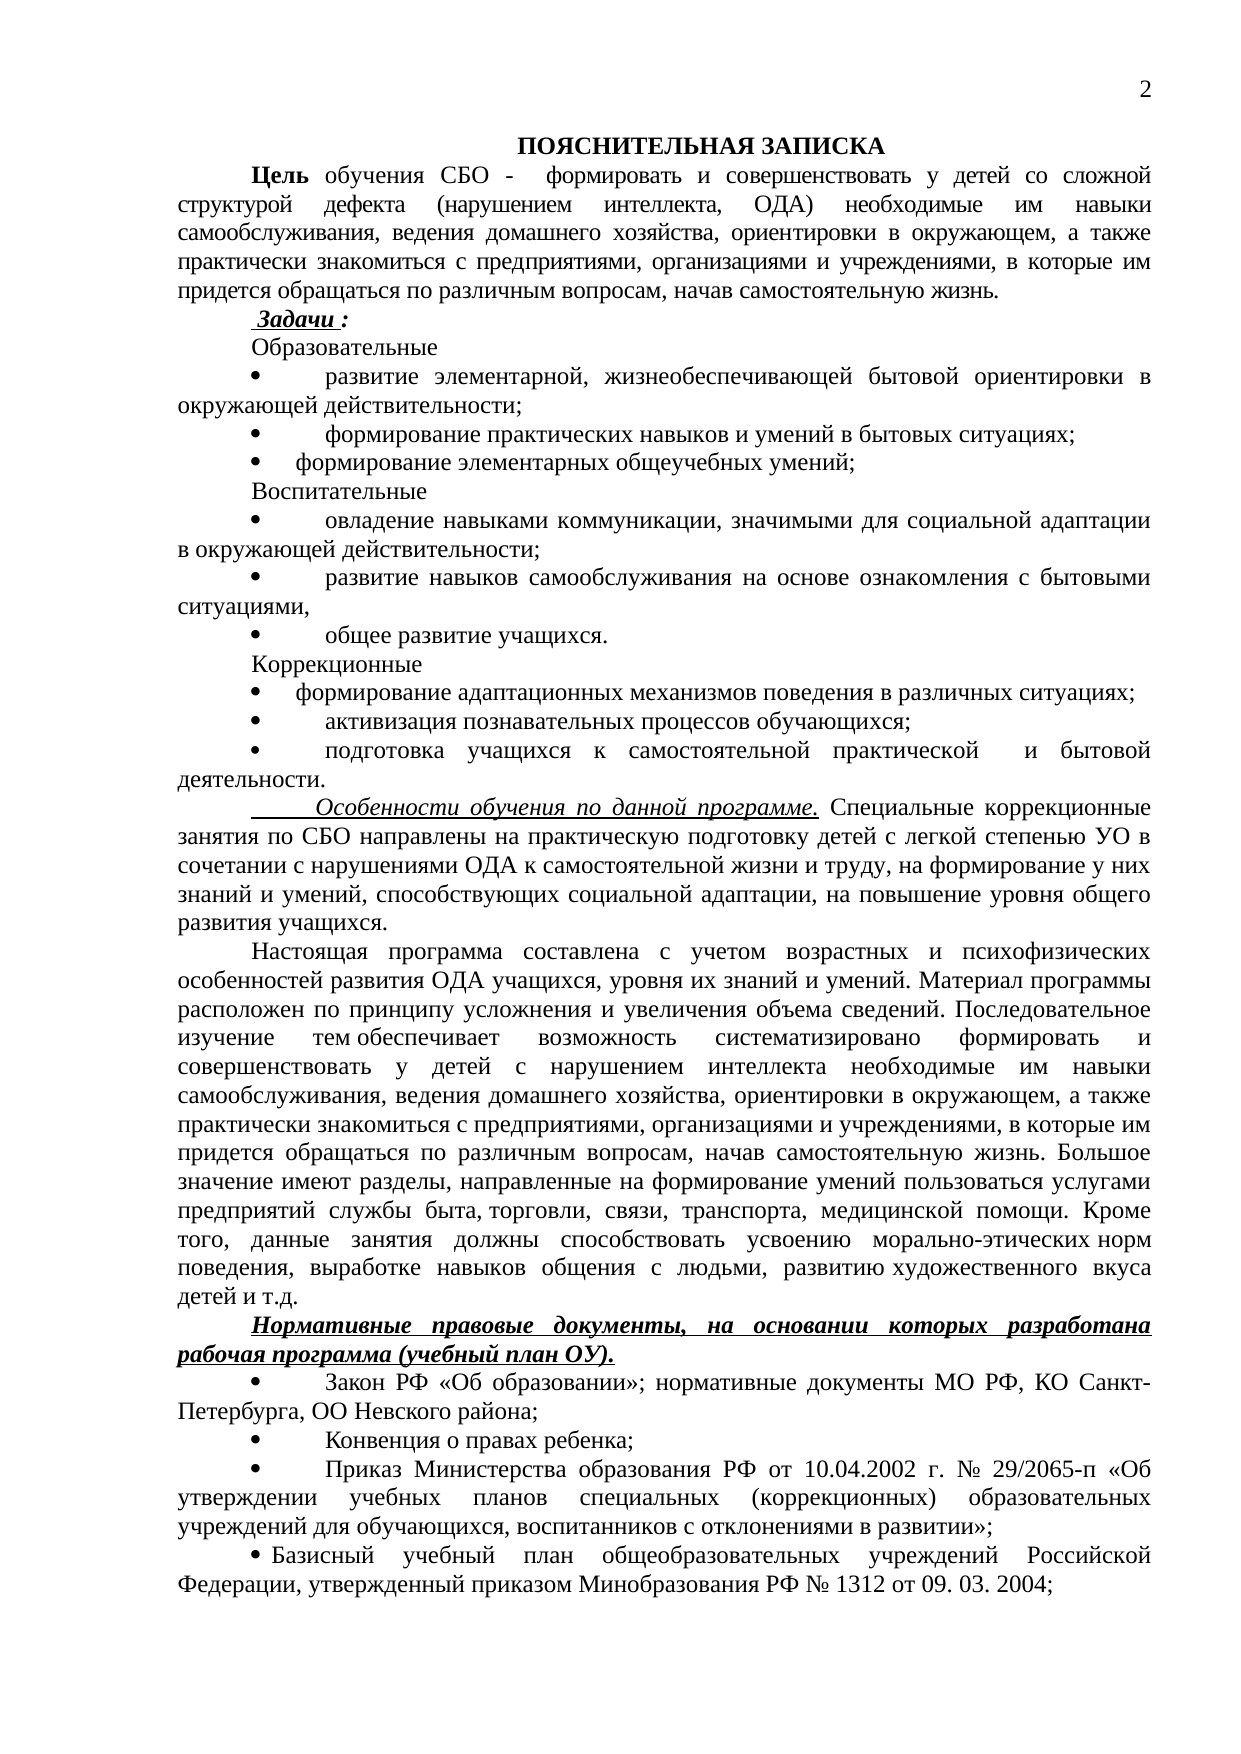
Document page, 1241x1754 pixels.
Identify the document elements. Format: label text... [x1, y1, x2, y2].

list Приказ Министерства образования РФ от 10.04.2002 г. № 29/2065-п «Об утверждении учебных планов специальных (коррекционных) образовательных учреждений для обучающихся, воспитанников с отклонениями в развитии»; [177, 1454, 1152, 1540]
text Воспитательные [177, 476, 1152, 505]
list формирование элементарных общеучебных умений; [177, 447, 1152, 476]
text Цель обучения СБО - формировать и совершенствовать у детей со сложной структурой дефекта (нарушением интеллекта, ОДА) необходимые им навыки самообслуживания, ведения домашнего хозяйства, ориентировки в окружающем, а также практически знакомиться с предприятиями, организациями и учреждениями, в которые им придется обращаться по различным вопросам, начав самостоятельную жизнь. [177, 160, 1152, 304]
list активизация познавательных процессов обучающихся; [177, 706, 1152, 735]
list формирование адаптационных механизмов поведения в различных ситуациях; [177, 677, 1152, 706]
text ПОЯСНИТЕЛЬНАЯ ЗАПИСКА [177, 131, 1152, 160]
list формирование практических навыков и умений в бытовых ситуациях; [177, 419, 1152, 447]
text Настоящая программа составлена с учетом возрастных и психофизических особенностей развития ОДА учащихся, уровня их знаний и умений. Материал программы расположен по принципу усложнения и увеличения объема сведений. Последовательное изучение тем обеспечивает возможность систематизировано формировать и совершенствовать у детей с нарушением интеллекта необходимые им навыки самообслуживания, ведения домашнего хозяйства, ориентировки в окружающем, а также практически знакомиться с предприятиями, организациями и учреждениями, в которые им придется обращаться по различным вопросам, начав самостоятельную жизнь. Большое значение имеют разделы, направленные на формирование умений пользоваться услугами предприятий службы быта, торговли, связи, транспорта, медицинской помощи. Кроме того, данные занятия должны способствовать усвоению морально-этических норм поведения, выработке навыков общения с людьми, развитию художественного вкуса детей и т.д. [177, 936, 1152, 1310]
list Конвенция о правах ребенка; [177, 1425, 1152, 1454]
text Особенности обучения по данной программе. Специальные коррекционные занятия по СБО направлены на практическую подготовку детей с легкой степенью УО в сочетании с нарушениями ОДА к самостоятельной жизни и труду, на формирование у них знаний и умений, способствующих социальной адаптации, на повышение уровня общего развития учащихся. [177, 792, 1152, 936]
text Задачи : [177, 304, 1152, 332]
list развитие навыков самообслуживания на основе ознакомления с бытовыми ситуациями, [177, 562, 1152, 620]
text Коррекционные [177, 649, 1152, 677]
list развитие элементарной, жизнеобеспечивающей бытовой ориентировки в окружающей действительности; [177, 361, 1152, 419]
list овладение навыками коммуникации, значимыми для социальной адаптации в окружающей действительности; [177, 505, 1152, 562]
text Образовательные [177, 332, 1152, 361]
list Базисный учебный план общеобразовательных учреждений Российской Федерации, утвержденный приказом Минобразования РФ № 1312 от 09. 03. 2004; [177, 1540, 1152, 1597]
text Нормативные правовые документы, на основании которых разработана рабочая программа (учебный план ОУ). [177, 1310, 1152, 1367]
list общее развитие учащихся. [177, 620, 1152, 649]
list Закон РФ «Об образовании»; нормативные документы МО РФ, КО Санкт-Петербурга, ОО Невского района; [177, 1367, 1152, 1425]
list подготовка учащихся к самостоятельной практической и бытовой деятельности. [177, 735, 1152, 792]
